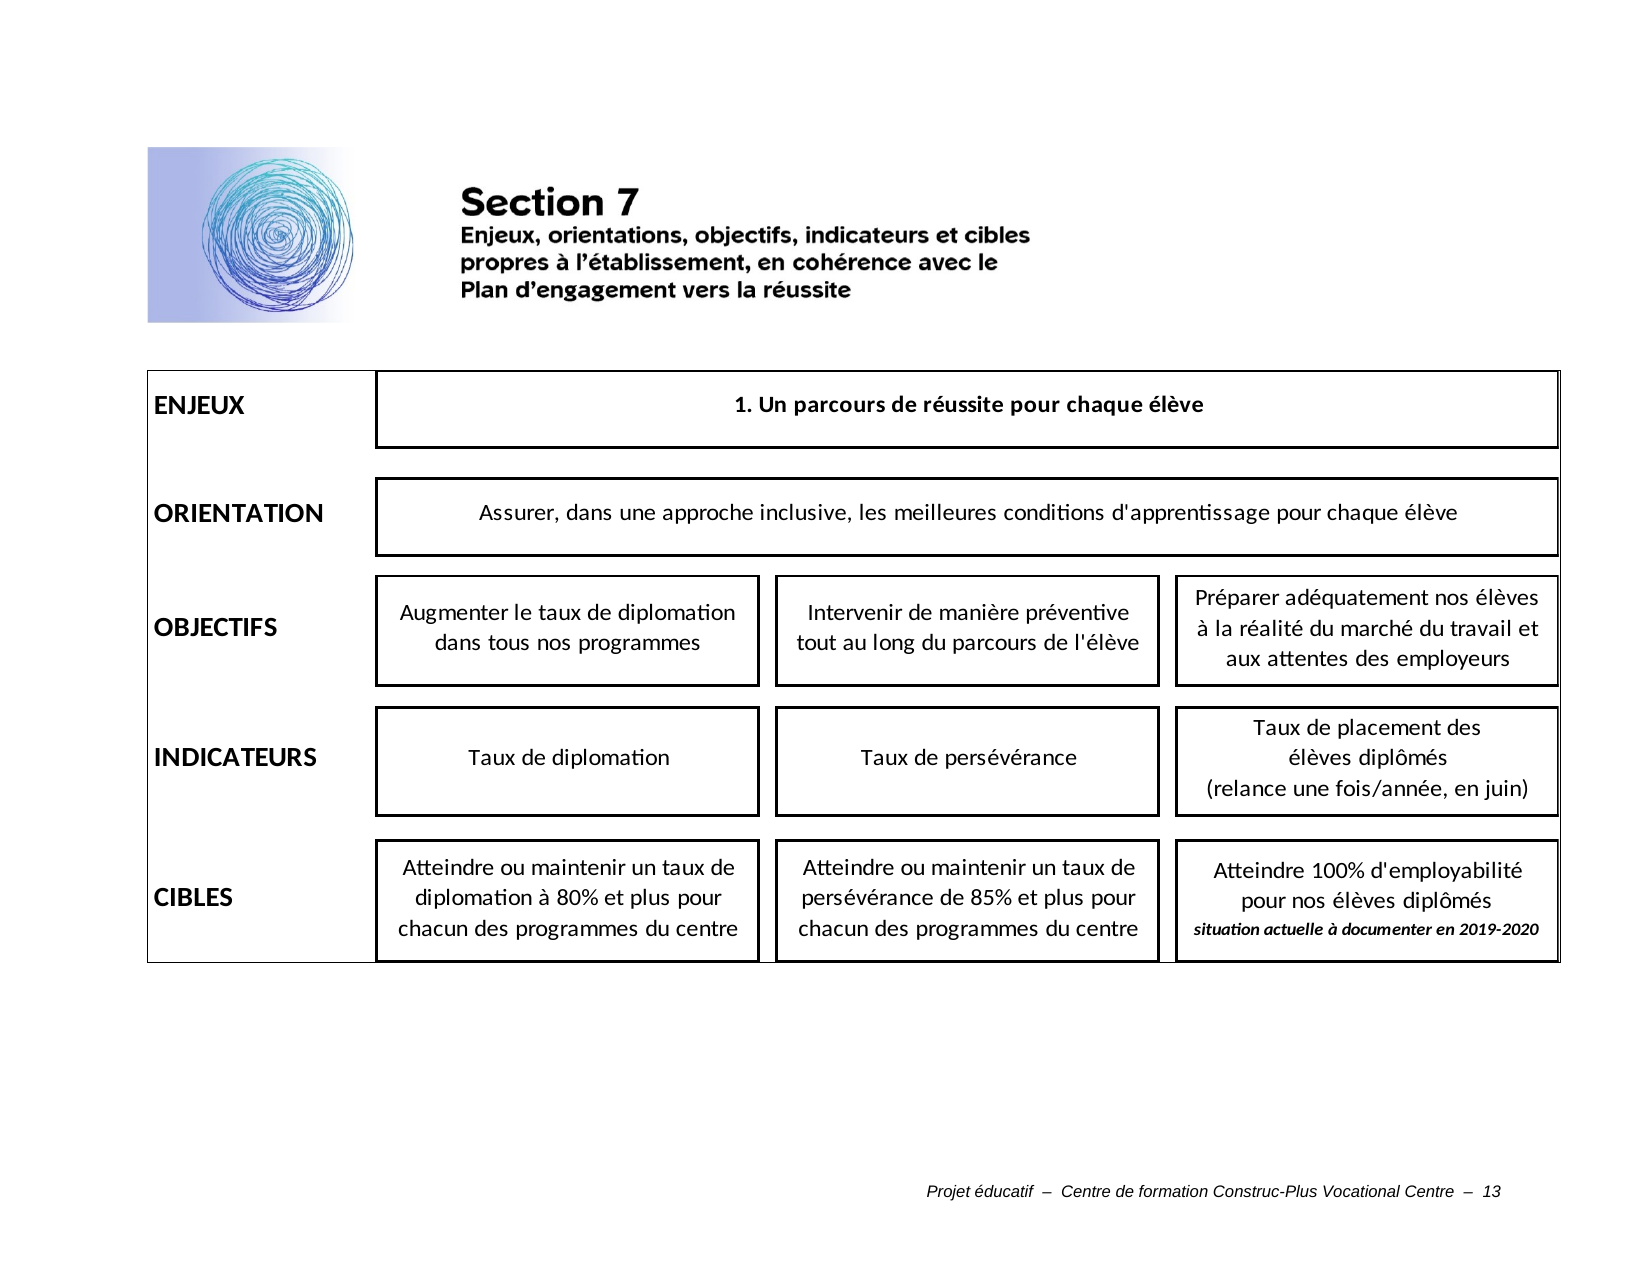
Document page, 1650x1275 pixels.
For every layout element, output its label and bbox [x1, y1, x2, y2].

picture [147, 147, 1128, 323]
